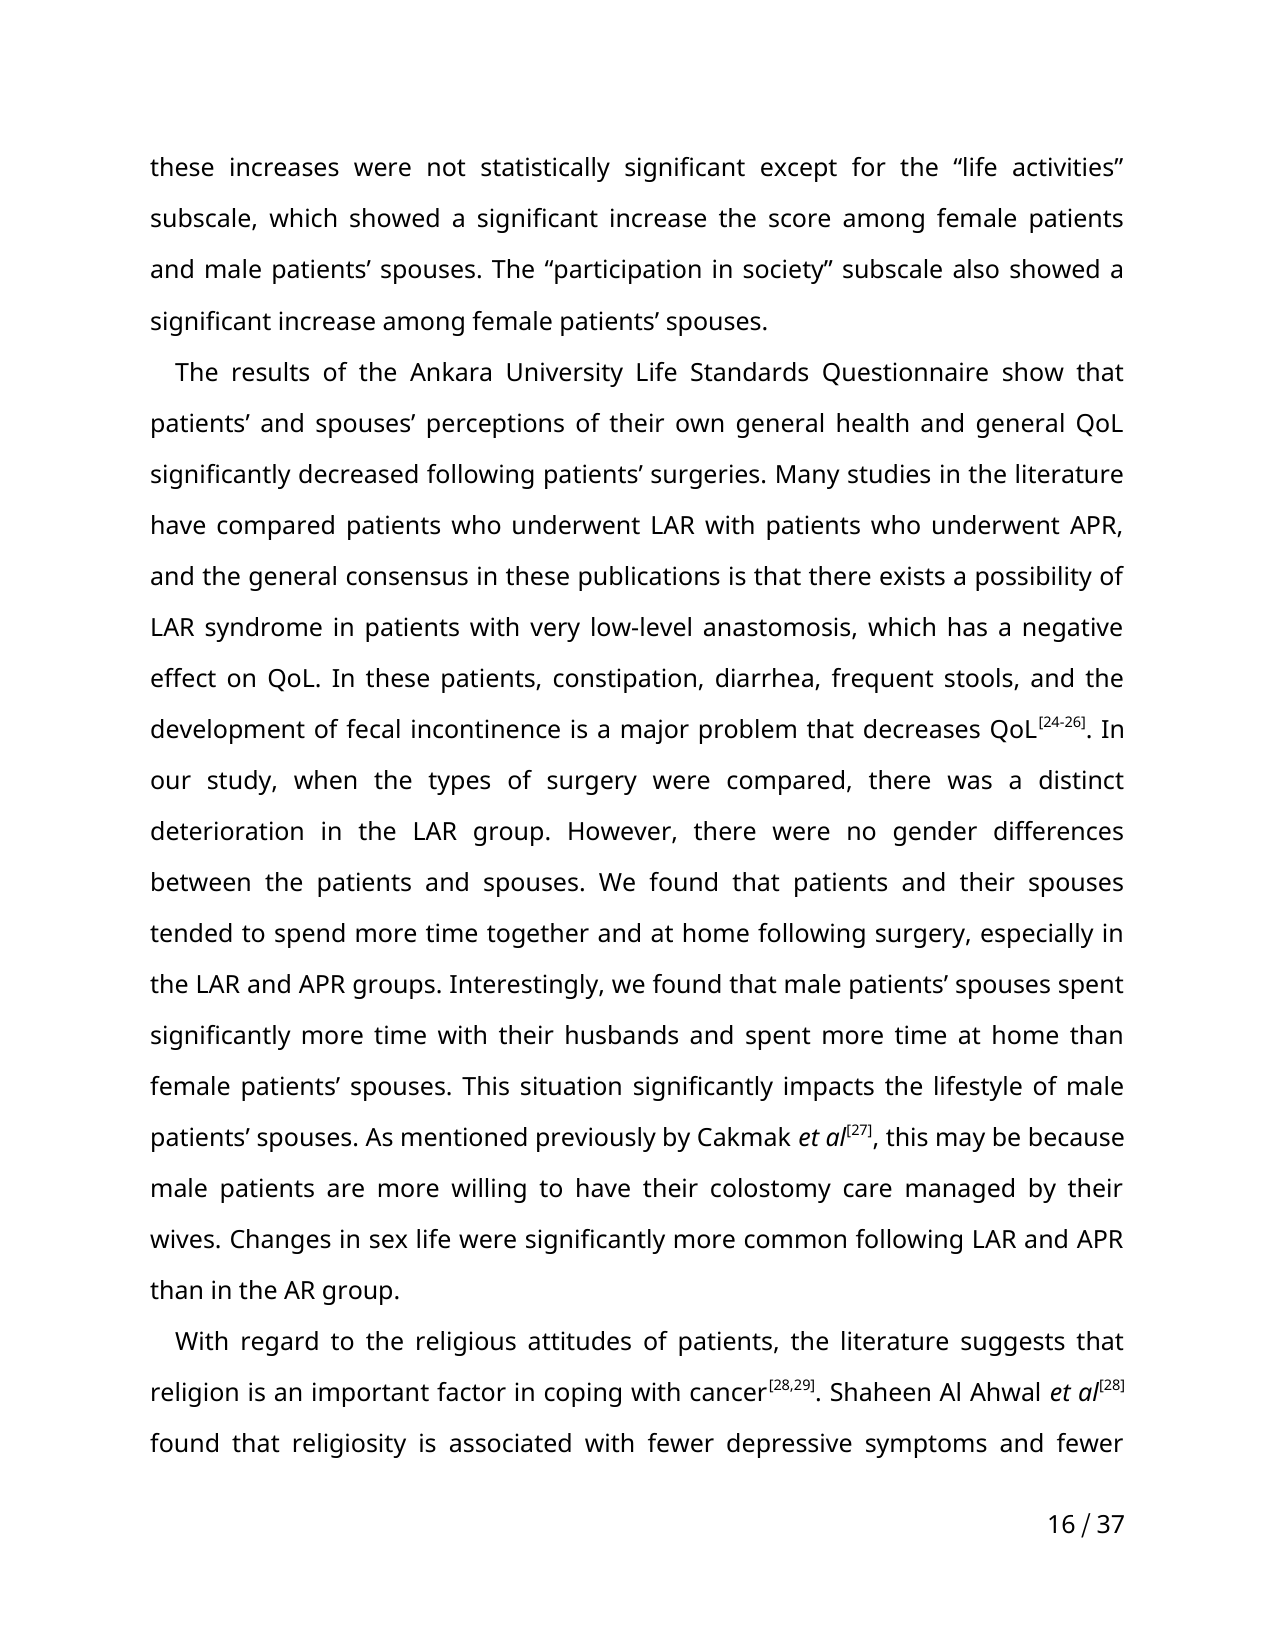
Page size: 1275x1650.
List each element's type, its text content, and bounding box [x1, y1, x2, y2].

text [150, 1324, 1125, 1460]
text The results of the Ankara University Life Standards Questionnaire show that patients’ and spouses’ perceptions of their own general health and general QoL significantly decreased following patients’ surgeries. Many studies in the literature have compared patients who underwent LAR with patients who underwent APR, and the general consensus in these publications is that there exists a possibility of LAR syndrome in patients with very low-level anastomosis, which has a negative effect on QoL. In these patients, constipation, diarrhea, frequent stools, and the development of fecal incontinence is a major problem that decreases QoL[24-26]. In our study, when the types of surgery were compared, there was a distinct deterioration in the LAR group. However, there were no gender differences between the patients and spouses. We found that patients and their spouses tended to spend more time together and at home following surgery, especially in the LAR and APR groups. Interestingly, we found that male patients’ spouses spent significantly more time with their husbands and spent more time at home than female patients’ spouses. This situation significantly impacts the lifestyle of male patients’ spouses. As mentioned previously by Cakmak et al[27], this may be because male patients are more willing to have their colostomy care managed by their wives. Changes in sex life were significantly more common following LAR and APR than in the AR group. [150, 354, 1125, 1307]
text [150, 150, 1125, 337]
